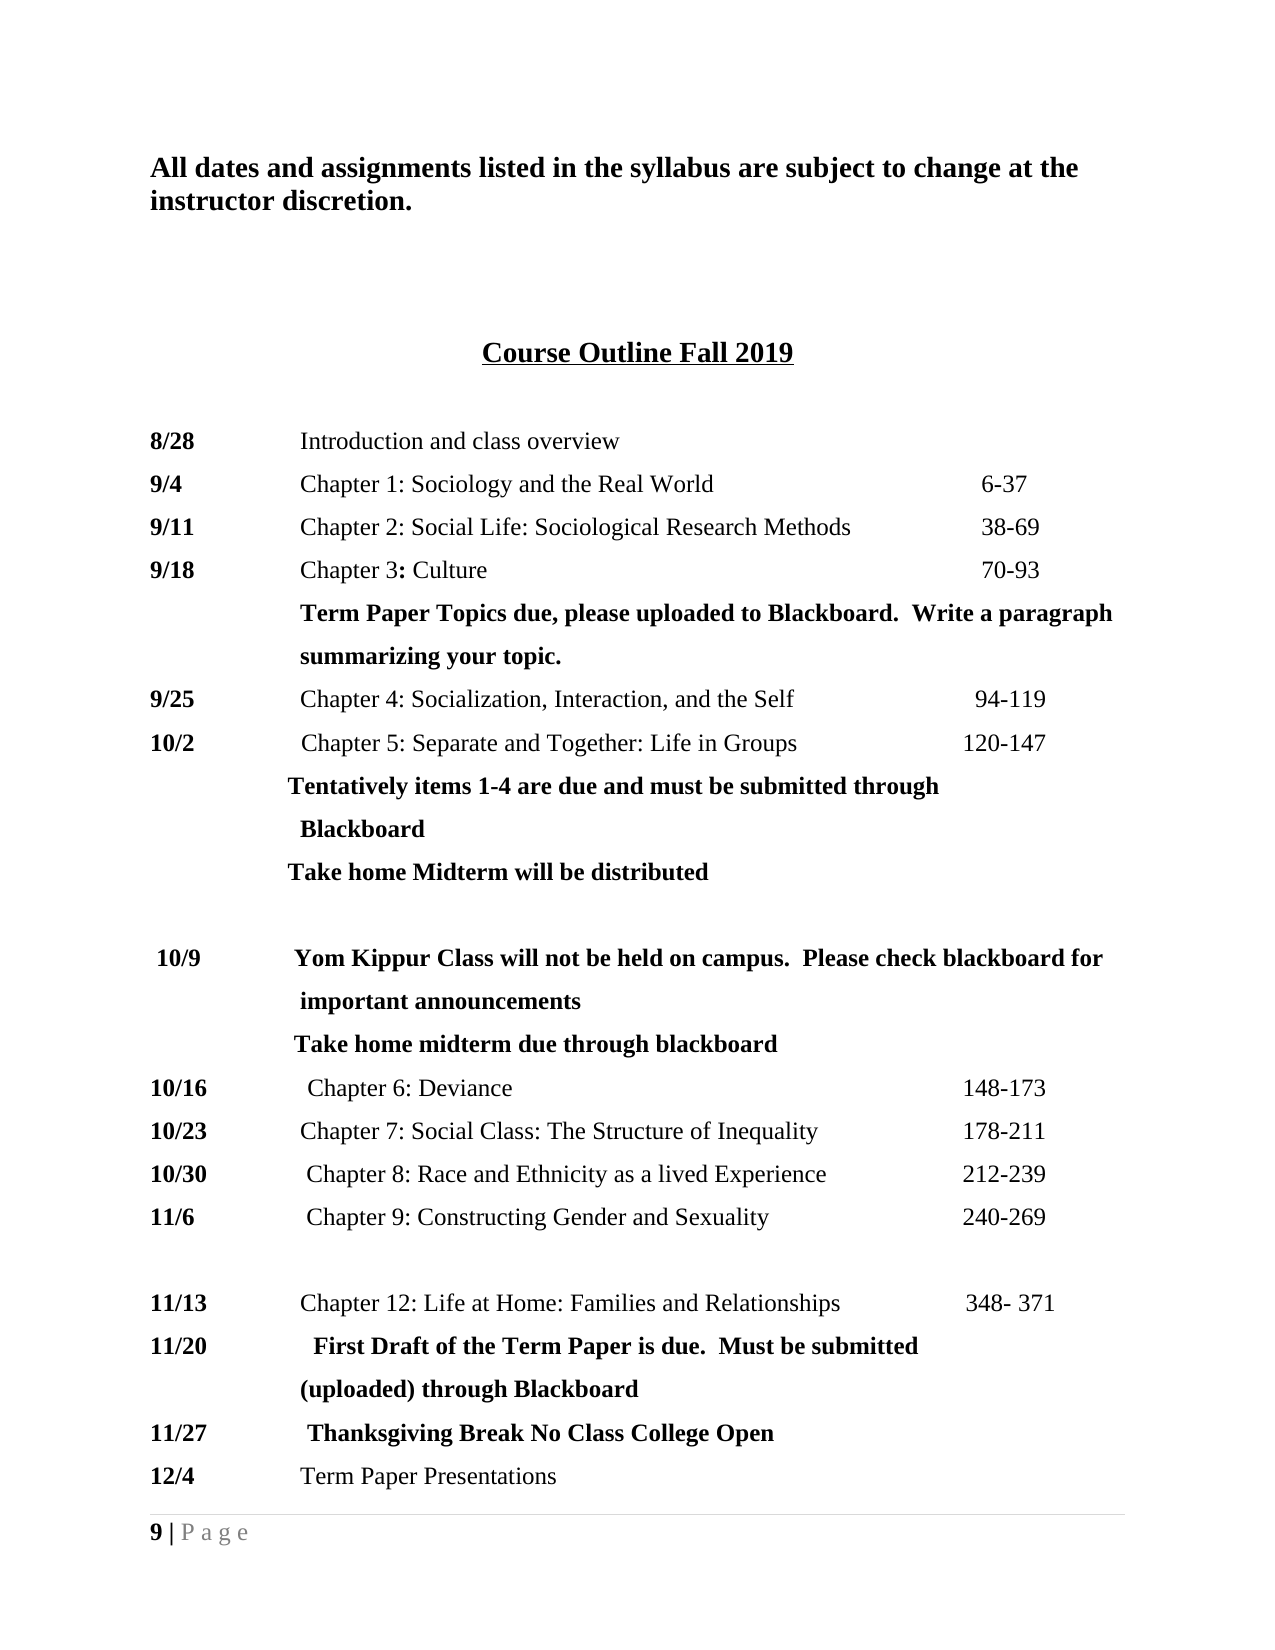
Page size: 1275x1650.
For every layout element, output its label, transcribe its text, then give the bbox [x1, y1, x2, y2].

text Take home midterm due through blackboard [150, 1029, 1125, 1058]
text 10/23 Chapter 7: Social Class: The Structure of Inequality 178-211 [150, 1116, 1125, 1144]
text 12/4 Term Paper Presentations [150, 1461, 1125, 1489]
text Take home Midterm will be distributed [150, 857, 1125, 886]
text Tentatively items 1-4 are due and must be submitted through [150, 771, 1125, 799]
text 10/2 Chapter 5: Separate and Together: Life in Groups 120-147 [150, 728, 1125, 756]
text Term Paper Topics due, please uploaded to Blackboard. Write a paragraph [150, 598, 1125, 627]
text 9/11 Chapter 2: Social Life: Sociological Research Methods 38-69 [150, 512, 1125, 541]
text 10/16 Chapter 6: Deviance 148-173 [150, 1073, 1125, 1101]
text 8/28 Introduction and class overview [150, 426, 1125, 454]
text 9/25 Chapter 4: Socialization, Interaction, and the Self 94-119 [150, 684, 1125, 713]
text important announcements [150, 986, 1125, 1015]
text 10/9 Yom Kippur Class will not be held on campus. Please check blackboard for [150, 943, 1125, 972]
text 11/27 Thanksgiving Break No Class College Open [150, 1418, 1125, 1446]
text 10/30 Chapter 8: Race and Ethnicity as a lived Experience 212-239 [150, 1159, 1125, 1188]
text Course Outline Fall 2019 [150, 335, 1125, 368]
text 9/18 Chapter 3: Culture 70-93 [150, 555, 1125, 584]
text 11/13 Chapter 12: Life at Home: Families and Relationships 348- 371 [150, 1288, 1125, 1317]
text 11/20 First Draft of the Term Paper is due. Must be submitted [150, 1331, 1125, 1360]
subtitle All dates and assignments listed in the syllabus are subject to change at the instructor discretion. [150, 150, 1125, 217]
text 11/6 Chapter 9: Constructing Gender and Sexuality 240-269 [150, 1202, 1125, 1231]
text (uploaded) through Blackboard [150, 1374, 1125, 1403]
text Blackboard [150, 814, 1125, 843]
text summarizing your topic. [150, 641, 1125, 670]
text 9/4 Chapter 1: Sociology and the Real World 6-37 [150, 469, 1125, 498]
